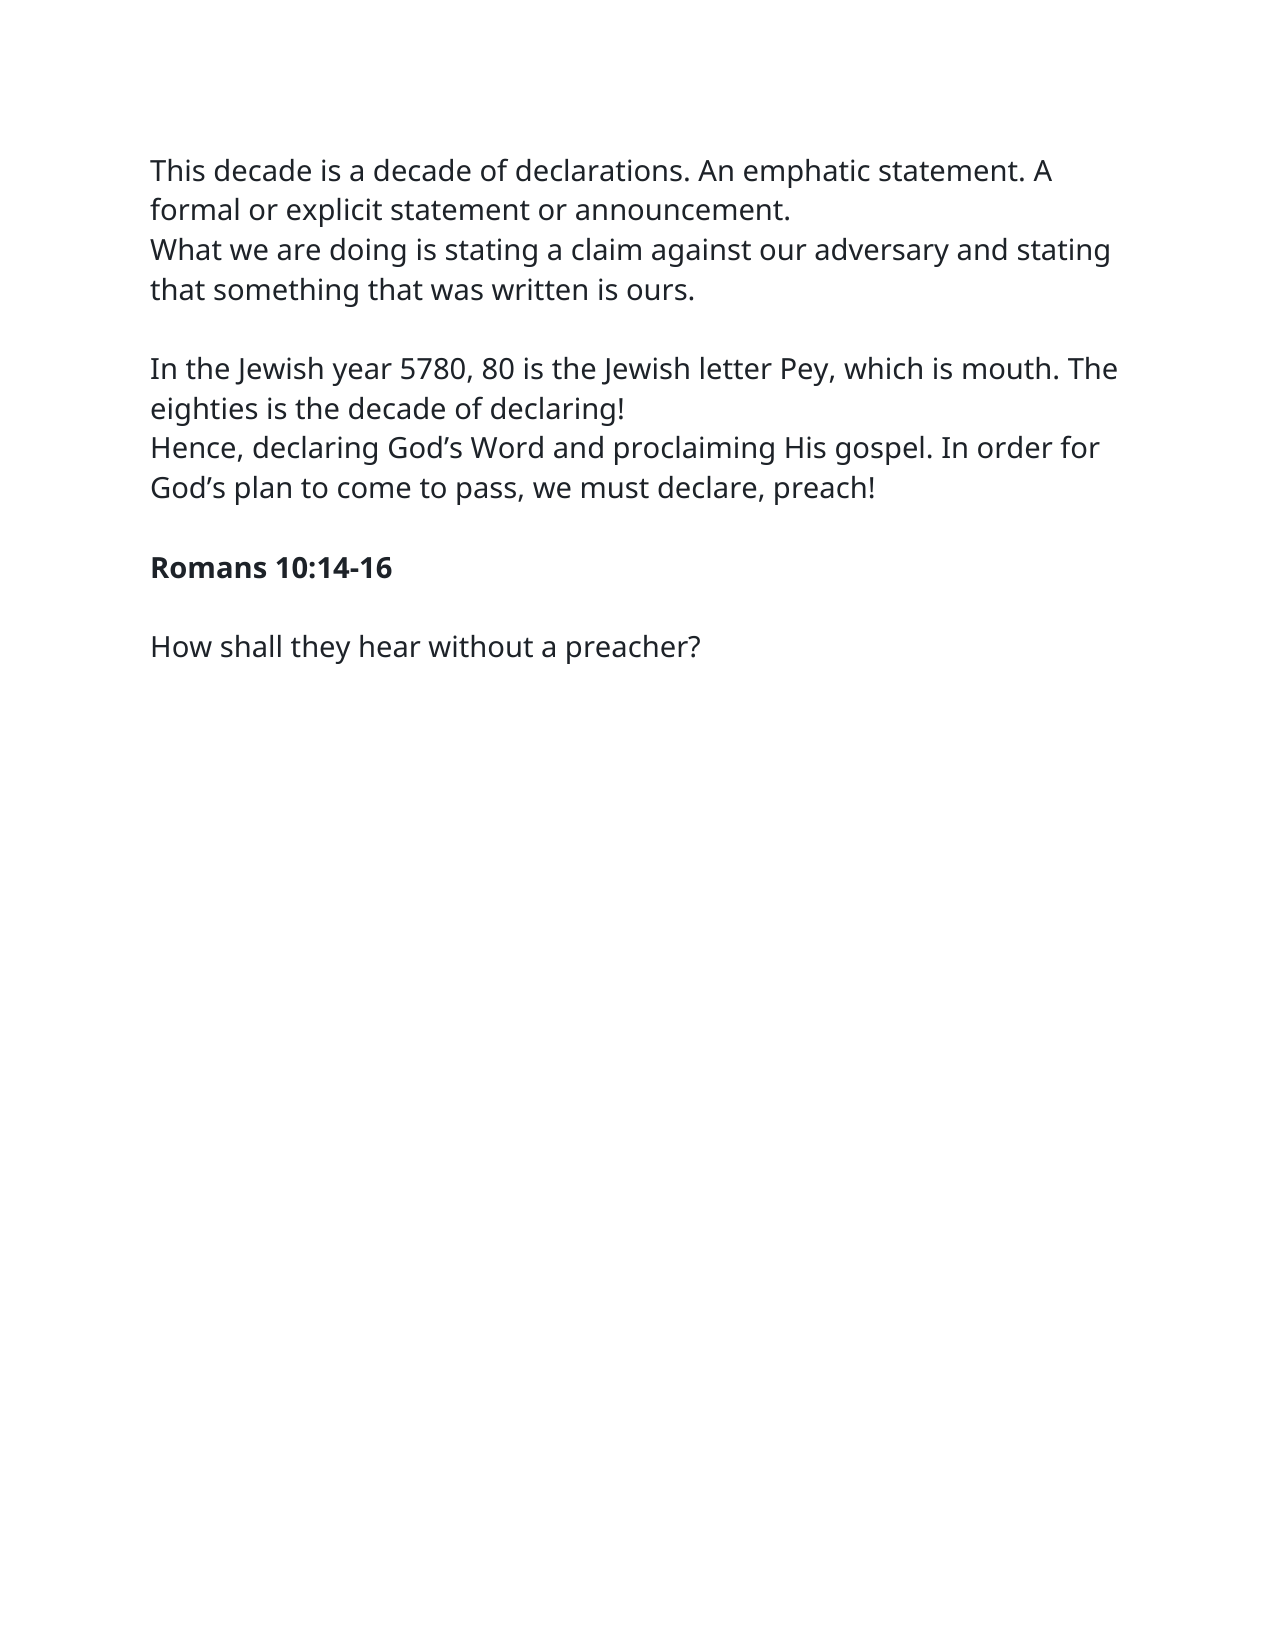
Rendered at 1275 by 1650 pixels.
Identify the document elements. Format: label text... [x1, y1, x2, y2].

text In the Jewish year 5780, 80 is the Jewish letter Pey, which is mouth. The eighties is the decade of declaring! [150, 348, 1125, 428]
text What we are doing is stating a claim against our adversary and stating that something that was written is ours. [150, 229, 1125, 309]
text How shall they hear without a preacher? [150, 626, 1125, 666]
text This decade is a decade of declarations. An emphatic statement. A formal or explicit statement or announcement. [150, 150, 1125, 229]
text Hence, declaring God’s Word and proclaiming His gospel. In order for God’s plan to come to pass, we must declare, preach! [150, 428, 1125, 507]
text Romans 10:14-16 [150, 547, 1125, 587]
